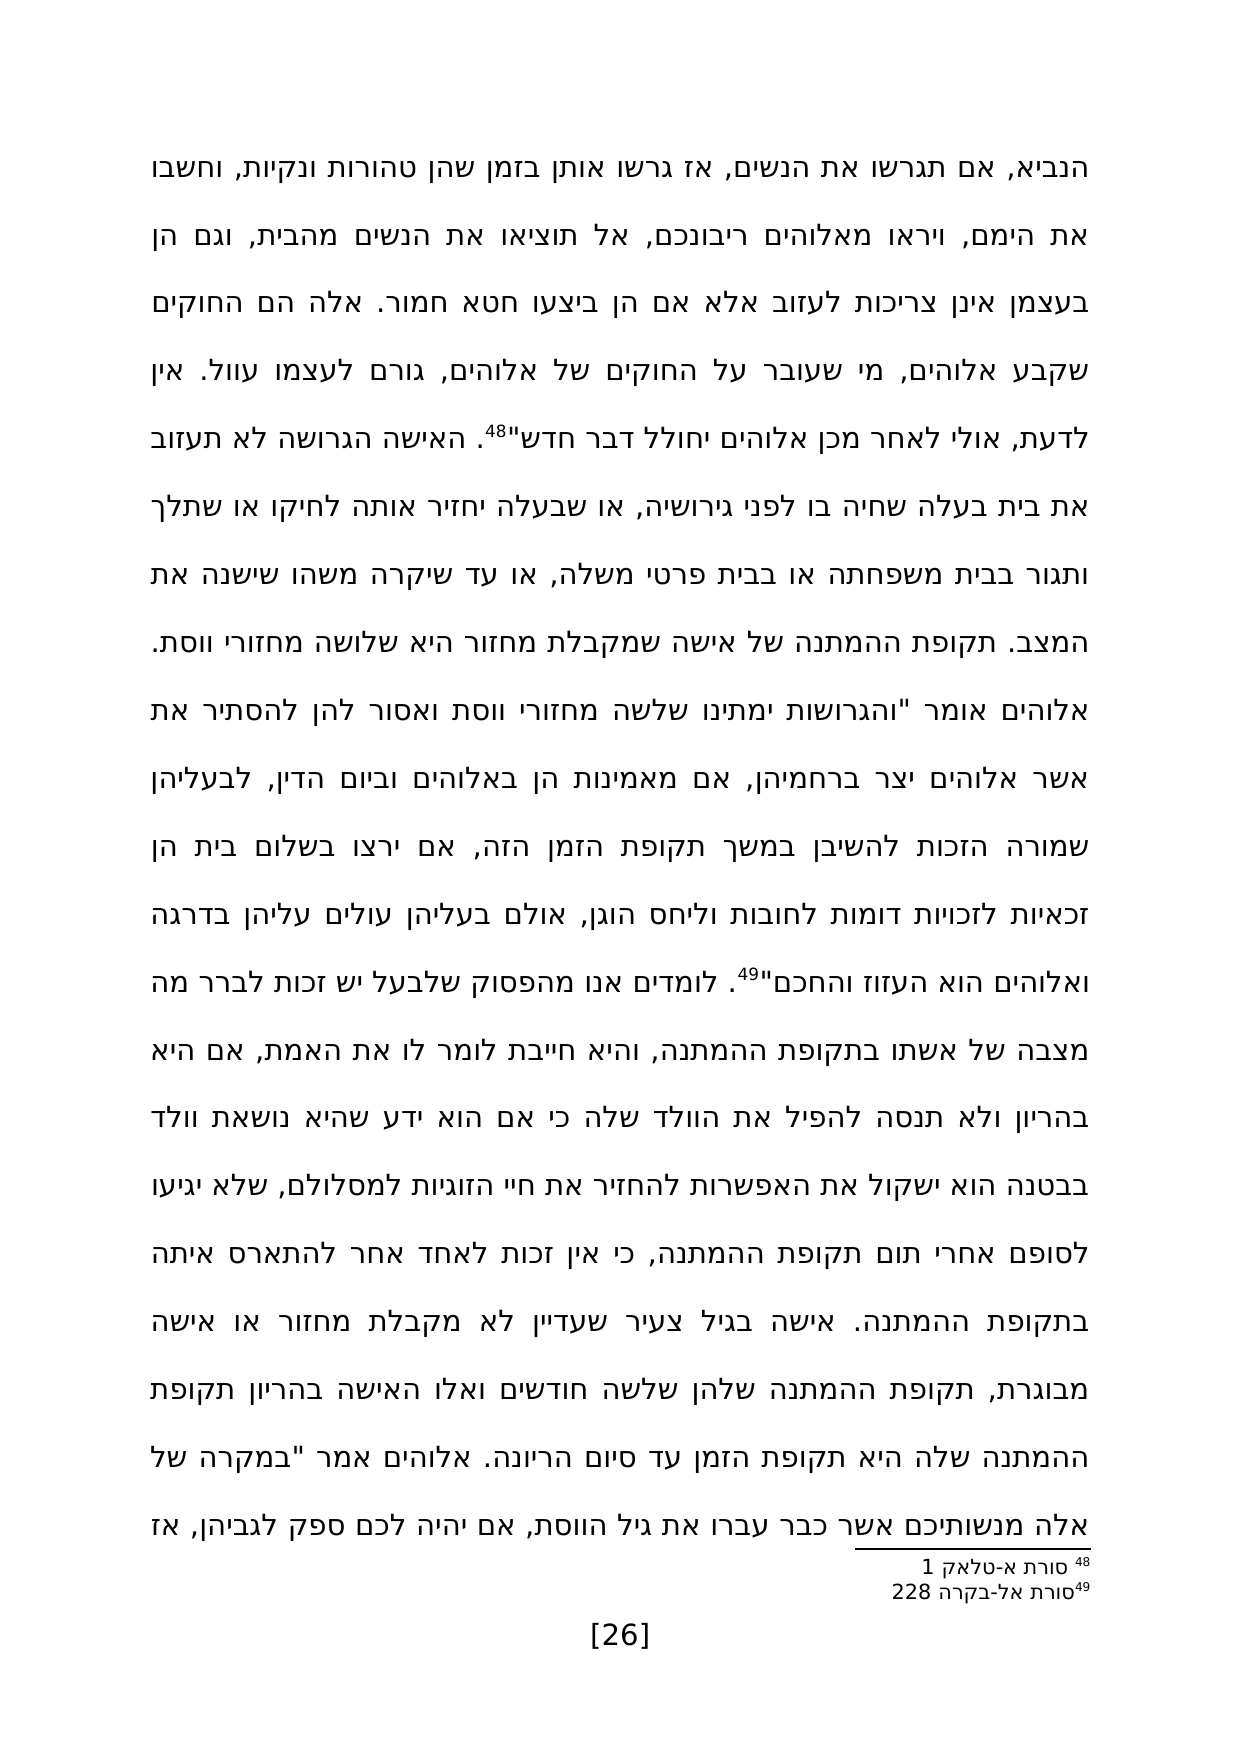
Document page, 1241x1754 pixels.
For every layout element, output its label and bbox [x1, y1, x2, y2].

text [150, 150, 1090, 1542]
